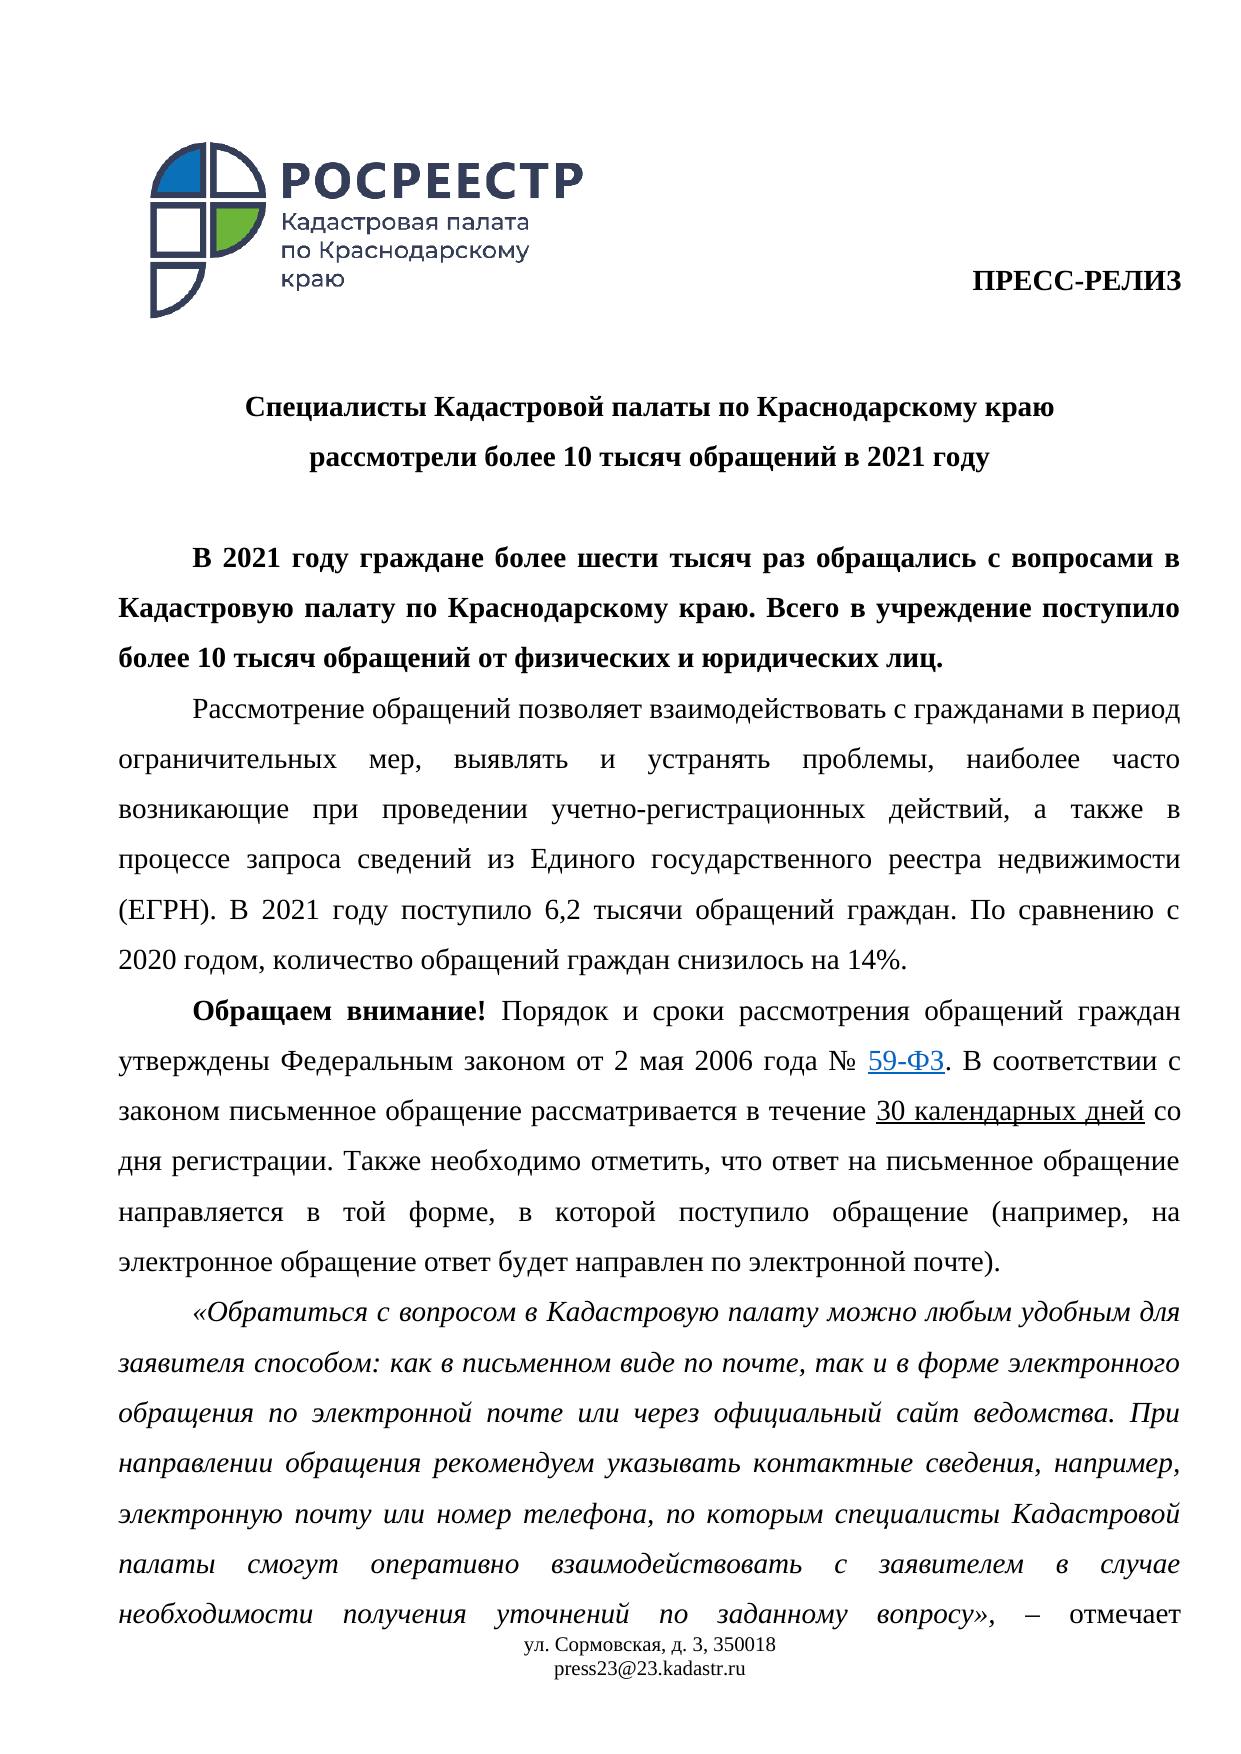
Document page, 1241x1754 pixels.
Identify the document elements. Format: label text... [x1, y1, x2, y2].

picture [145, 139, 589, 321]
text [118, 1294, 1181, 1630]
text Рассмотрение обращений позволяет взаимодействовать с гражданами в период ограничительных мер, выявлять и устранять проблемы, наиболее часто возникающие при проведении учетно-регистрационных действий, а также в процессе запроса сведений из Единого государственного реестра недвижимости (ЕГРН). В 2021 году поступило 6,2 тысячи обращений граждан. По сравнению с 2020 годом, количество обращений граждан снизилось на 14%. [118, 691, 1181, 976]
text Обращаем внимание! Порядок и сроки рассмотрения обращений граждан утверждены Федеральным законом от 2 мая 2006 года № 59-ФЗ. В соответствии с законом письменное обращение рассматривается в течение 30 календарных дней со дня регистрации. Также необходимо отметить, что ответ на письменное обращение направляется в той форме, в которой поступило обращение (например, на электронное обращение ответ будет направлен по электронной почте). [118, 993, 1181, 1278]
text В 2021 году граждане более шести тысяч раз обращались с вопросами в Кадастровую палату по Краснодарскому краю. Всего в учреждение поступило более 10 тысяч обращений от физических и юридических лиц. [118, 540, 1181, 674]
text Специалисты Кадастровой палаты по Краснодарскому краю рассмотрели более 10 тысяч обращений в 2021 году [118, 389, 1181, 473]
text ПРЕСС-РЕЛИЗ [118, 263, 1181, 387]
